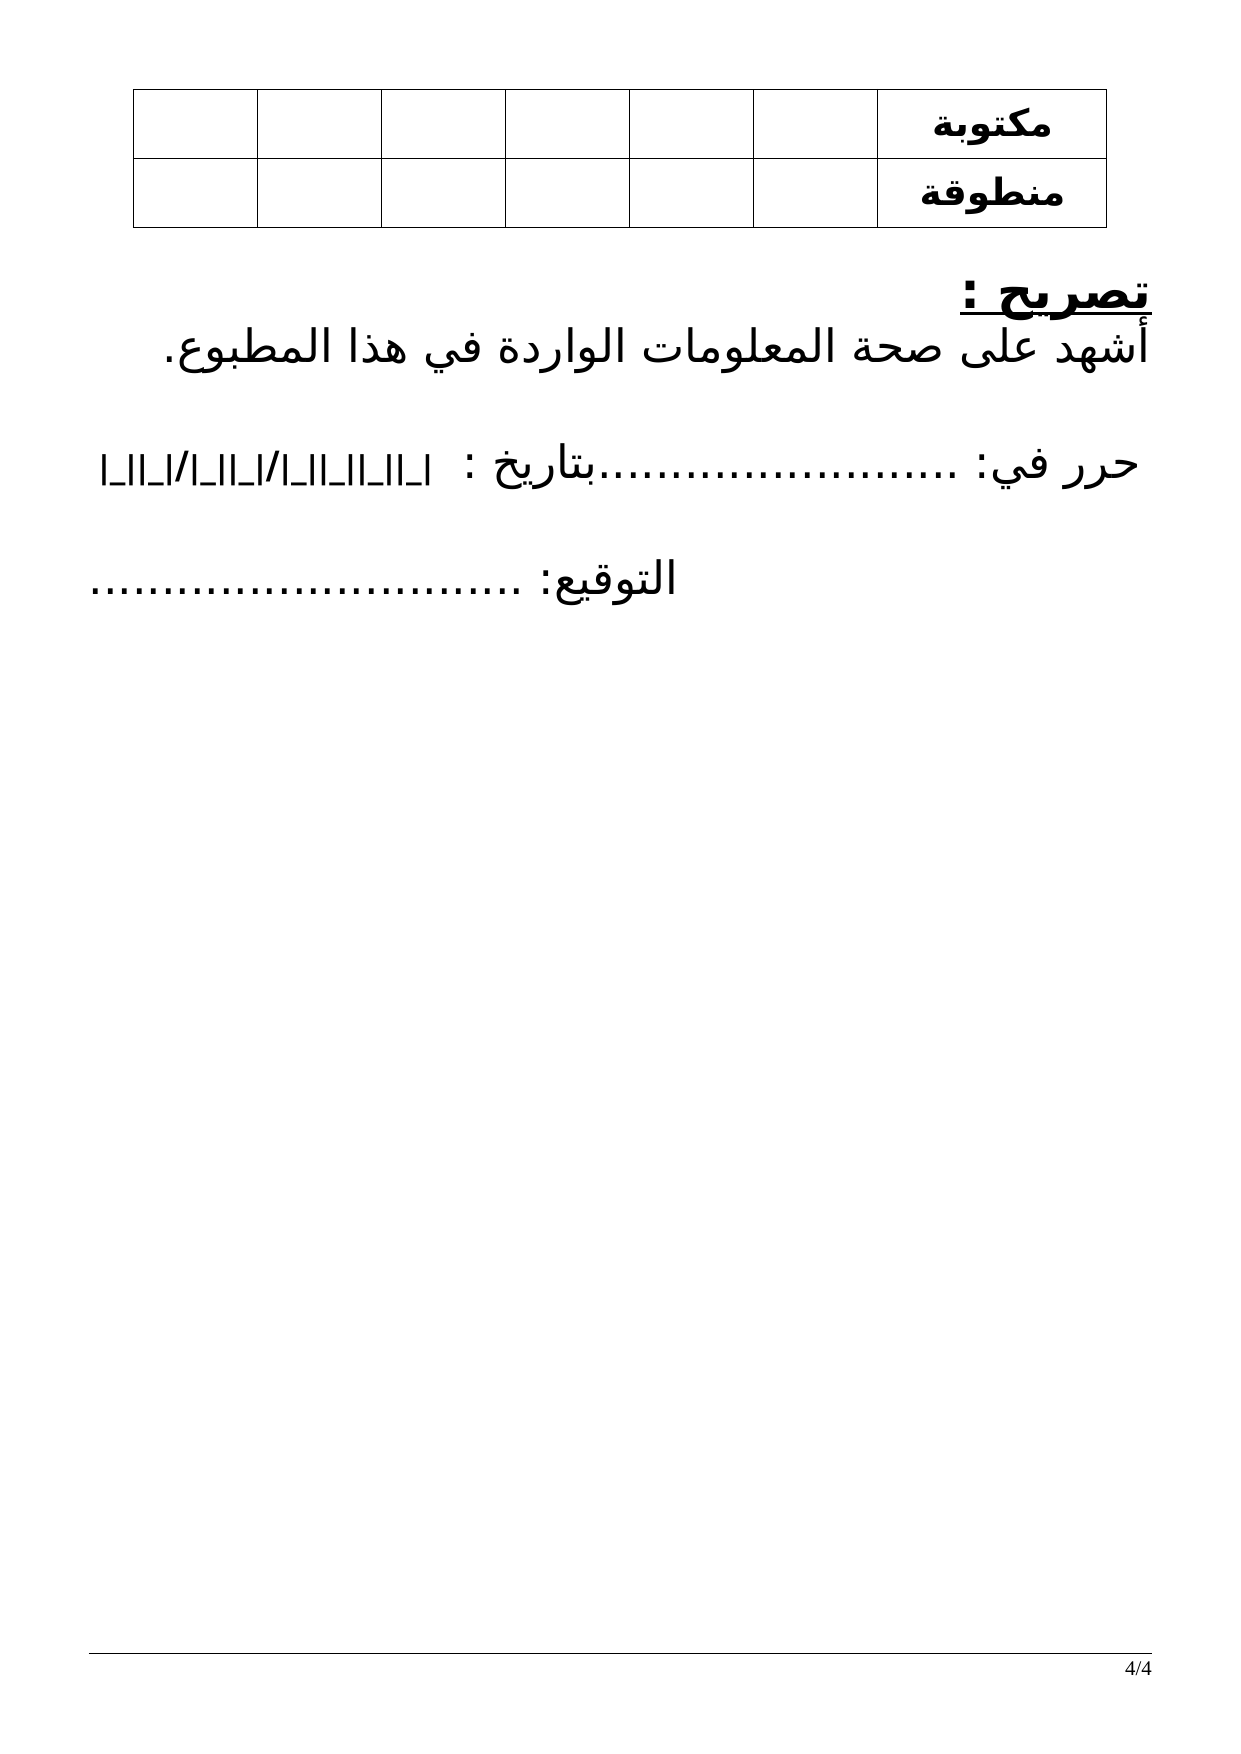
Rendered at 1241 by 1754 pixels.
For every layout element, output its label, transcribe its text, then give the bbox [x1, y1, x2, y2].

subtitle التوقيع: .............................. [89, 552, 857, 605]
table_cell [506, 159, 629, 227]
table_cell منطوقة [878, 159, 1106, 227]
subtitle تصريح : [89, 262, 1152, 320]
table_cell مكتوبة [878, 90, 1106, 158]
table_cell [258, 159, 381, 227]
table_cell [134, 159, 257, 227]
table_cell [258, 90, 381, 158]
table_cell [754, 90, 877, 158]
table_cell [134, 90, 257, 158]
table_cell [382, 90, 505, 158]
table_cell [630, 90, 753, 158]
table_cell [754, 159, 877, 227]
subtitle حرر في: .........................بتاريخ : |_||_||_||_|/|_||_|/|_||_| [89, 436, 1152, 489]
subtitle أشهد على صحة المعلومات الواردة في هذا المطبوع. [89, 320, 1152, 374]
table_cell [506, 90, 629, 158]
table_cell [630, 159, 753, 227]
table_cell [382, 159, 505, 227]
